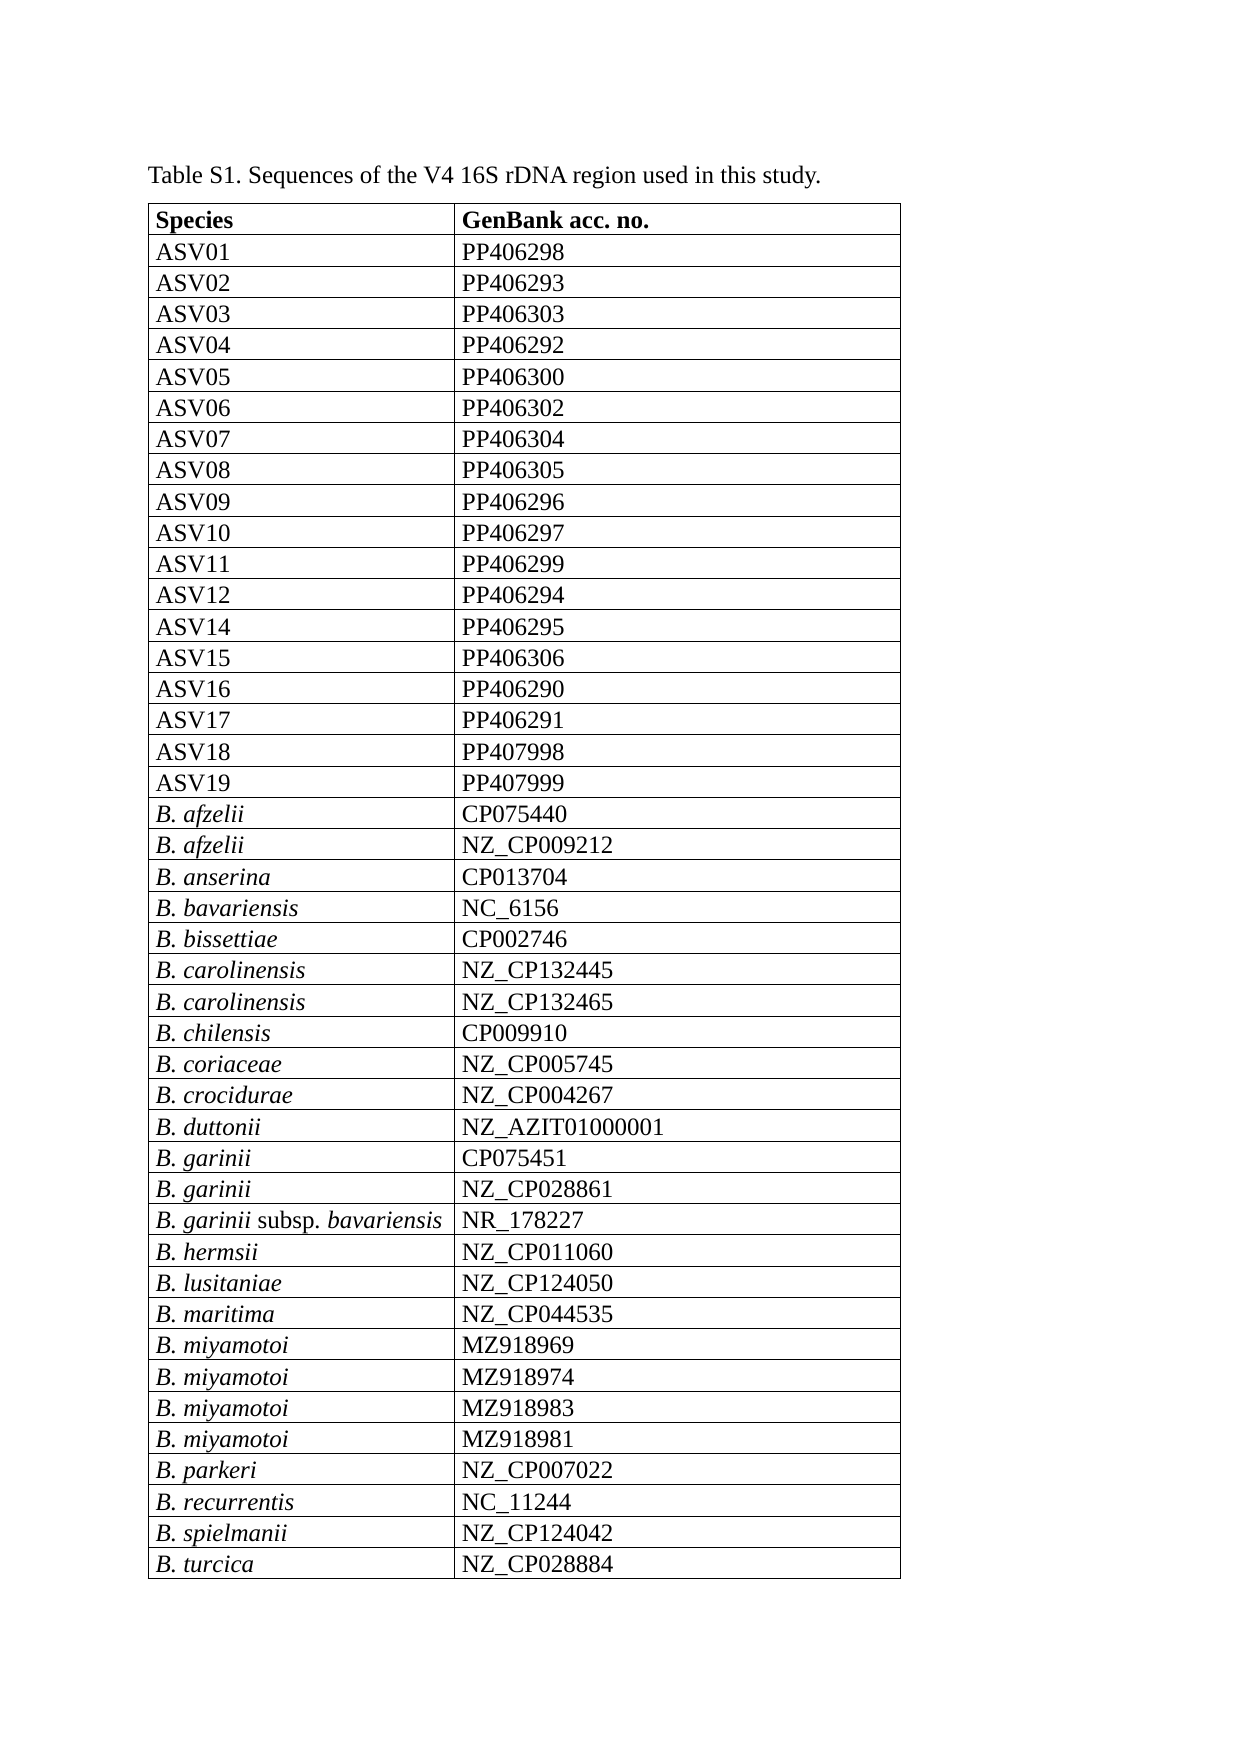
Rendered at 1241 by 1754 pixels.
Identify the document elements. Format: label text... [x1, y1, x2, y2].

table_cell PP406300 [455, 360, 900, 391]
table_cell MZ918981 [455, 1423, 900, 1453]
table_cell PP406298 [455, 235, 900, 266]
table_cell CP075451 [455, 1142, 900, 1172]
table_cell PP406294 [455, 579, 900, 609]
table_cell B. maritima [149, 1298, 454, 1328]
text Table S1. Sequences of the V4 16S rDNA region used in this study. [148, 160, 1093, 189]
table_cell NR_178227 [455, 1204, 900, 1234]
table_cell ASV09 [149, 485, 454, 516]
table_cell PP406302 [455, 392, 900, 422]
table_cell CP013704 [455, 860, 900, 891]
table_cell ASV10 [149, 517, 454, 547]
table_cell B. garinii [149, 1173, 454, 1203]
table_cell B. carolinensis [149, 985, 454, 1016]
table_cell ASV02 [149, 267, 454, 297]
table_cell ASV04 [149, 329, 454, 359]
table_cell CP002746 [455, 923, 900, 953]
table_cell B. garinii [149, 1142, 454, 1172]
table_cell B. lusitaniae [149, 1267, 454, 1297]
table_cell NZ_CP005745 [455, 1048, 900, 1078]
table_cell PP406295 [455, 610, 900, 641]
table_cell PP406293 [455, 267, 900, 297]
table_cell PP406297 [455, 517, 900, 547]
table_cell B. miyamotoi [149, 1392, 454, 1422]
table_cell PP406305 [455, 454, 900, 484]
table_cell CP009910 [455, 1017, 900, 1047]
table_header GenBank acc. no. [455, 204, 900, 234]
table_cell NZ_CP044535 [455, 1298, 900, 1328]
table_cell B. bissettiae [149, 923, 454, 953]
table_cell B. recurrentis [149, 1485, 454, 1516]
table_cell PP407998 [455, 735, 900, 766]
table_cell ASV05 [149, 360, 454, 391]
table_cell ASV03 [149, 298, 454, 328]
table_cell NC_11244 [455, 1485, 900, 1516]
table_cell B. anserina [149, 860, 454, 891]
table_cell B. miyamotoi [149, 1329, 454, 1359]
table_cell ASV07 [149, 423, 454, 453]
table_cell B. hermsii [149, 1235, 454, 1266]
table_cell PP406292 [455, 329, 900, 359]
table_cell CP075440 [455, 798, 900, 828]
table_cell ASV18 [149, 735, 454, 766]
table_cell B. duttonii [149, 1110, 454, 1141]
table_cell NZ_CP004267 [455, 1079, 900, 1109]
table_cell NC_6156 [455, 892, 900, 922]
table_cell B. garinii subsp. bavariensis [149, 1204, 454, 1234]
table_cell NZ_CP124042 [455, 1517, 900, 1547]
table_cell B. miyamotoi [149, 1423, 454, 1453]
table_cell ASV14 [149, 610, 454, 641]
table_cell NZ_CP011060 [455, 1235, 900, 1266]
table_cell B. turcica [149, 1548, 454, 1578]
table_cell ASV12 [149, 579, 454, 609]
table_cell NZ_CP028861 [455, 1173, 900, 1203]
table_cell PP406296 [455, 485, 900, 516]
table_cell ASV15 [149, 642, 454, 672]
table_cell B. coriaceae [149, 1048, 454, 1078]
table_cell PP406304 [455, 423, 900, 453]
table_cell NZ_CP132445 [455, 954, 900, 984]
table_cell NZ_CP132465 [455, 985, 900, 1016]
table_cell ASV08 [149, 454, 454, 484]
table_cell B. bavariensis [149, 892, 454, 922]
table_cell NZ_CP124050 [455, 1267, 900, 1297]
table_cell PP406306 [455, 642, 900, 672]
table_cell MZ918974 [455, 1360, 900, 1391]
table_cell PP407999 [455, 767, 900, 797]
table_cell ASV19 [149, 767, 454, 797]
table_cell ASV17 [149, 704, 454, 734]
table_cell PP406291 [455, 704, 900, 734]
table_cell B. afzelii [149, 798, 454, 828]
table_cell MZ918969 [455, 1329, 900, 1359]
table_cell PP406299 [455, 548, 900, 578]
table_cell ASV16 [149, 673, 454, 703]
table_cell ASV06 [149, 392, 454, 422]
table_header Species [149, 204, 454, 234]
table_cell NZ_AZIT01000001 [455, 1110, 900, 1141]
table_cell NZ_CP009212 [455, 829, 900, 859]
table_cell B. chilensis [149, 1017, 454, 1047]
table_cell ASV01 [149, 235, 454, 266]
table_cell NZ_CP007022 [455, 1454, 900, 1484]
table_cell B. afzelii [149, 829, 454, 859]
table_cell NZ_CP028884 [455, 1548, 900, 1578]
table_cell B. spielmanii [149, 1517, 454, 1547]
table_cell MZ918983 [455, 1392, 900, 1422]
table_cell B. carolinensis [149, 954, 454, 984]
table_cell B. crocidurae [149, 1079, 454, 1109]
table_cell PP406290 [455, 673, 900, 703]
table_cell B. miyamotoi [149, 1360, 454, 1391]
table_cell PP406303 [455, 298, 900, 328]
table_cell ASV11 [149, 548, 454, 578]
table_cell B. parkeri [149, 1454, 454, 1484]
